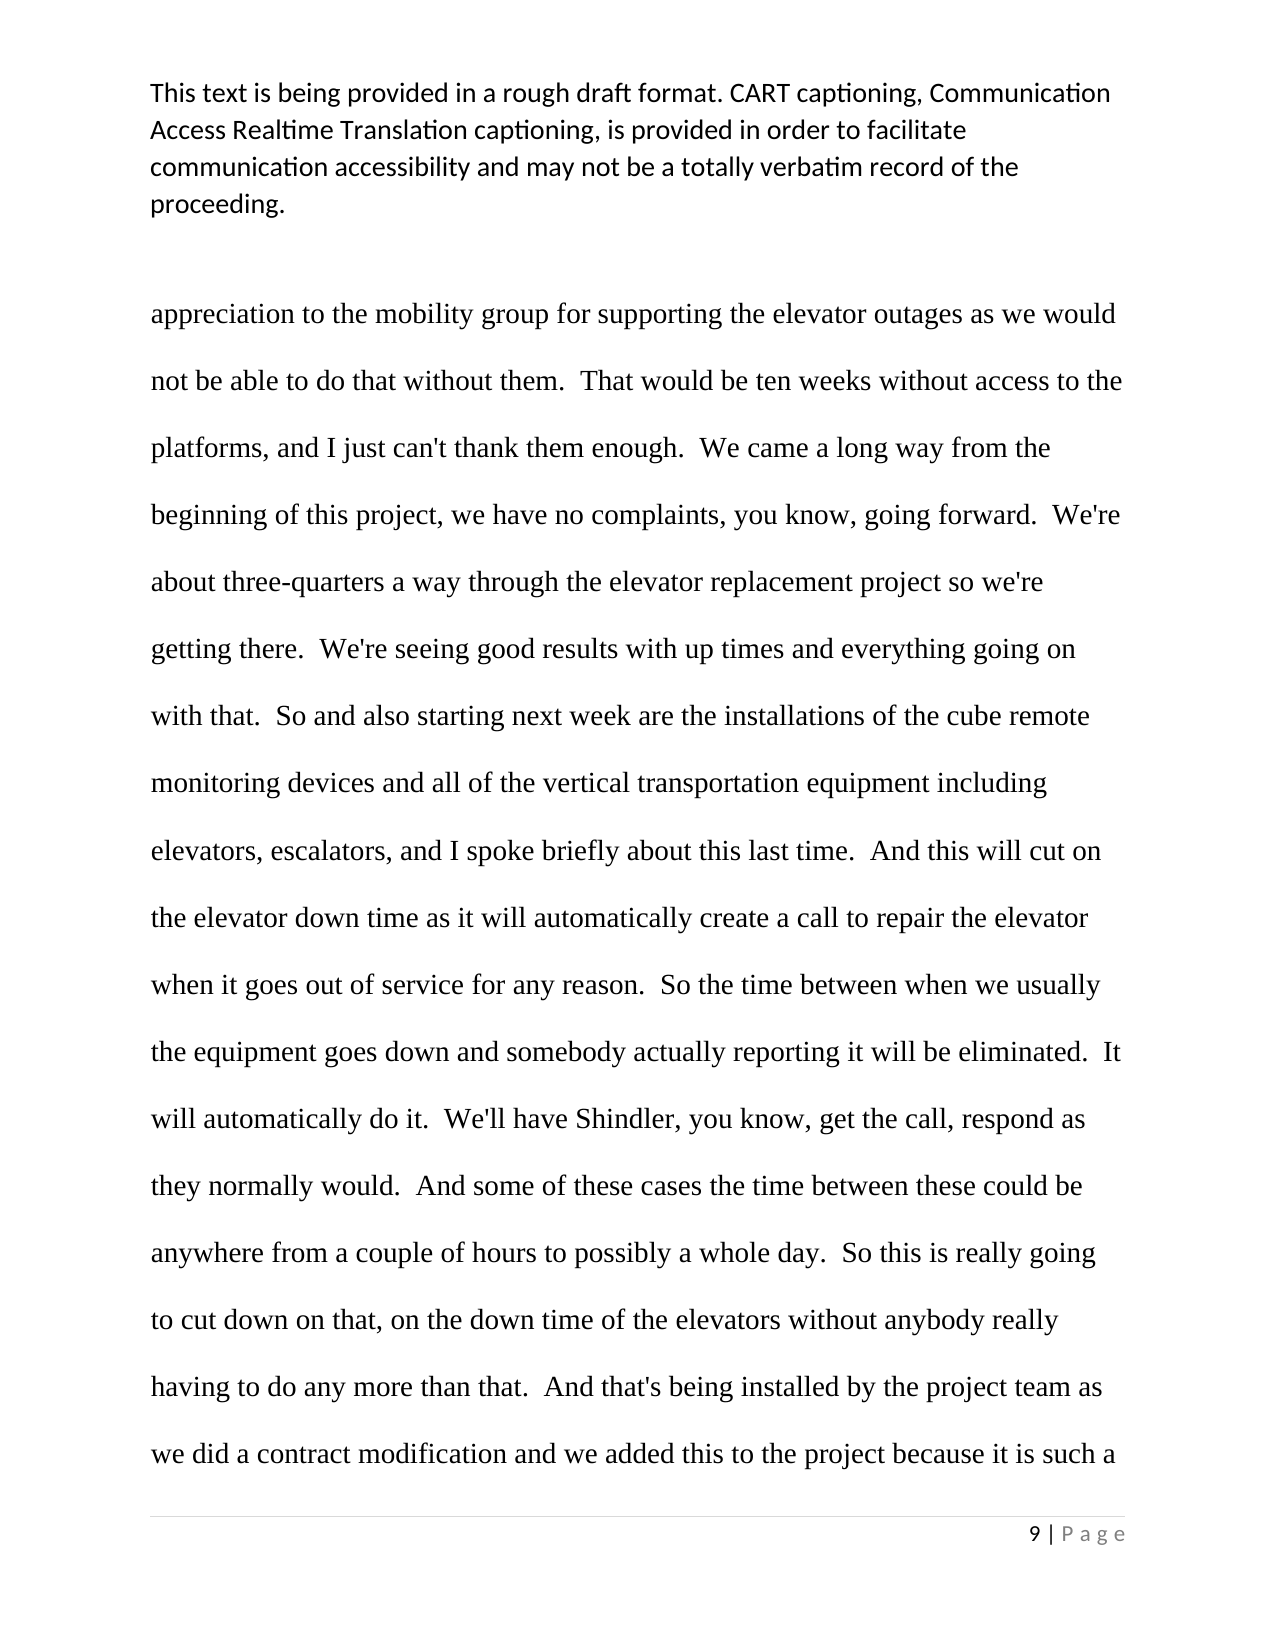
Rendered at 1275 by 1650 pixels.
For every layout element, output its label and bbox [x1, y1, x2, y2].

text [150, 296, 1125, 1470]
